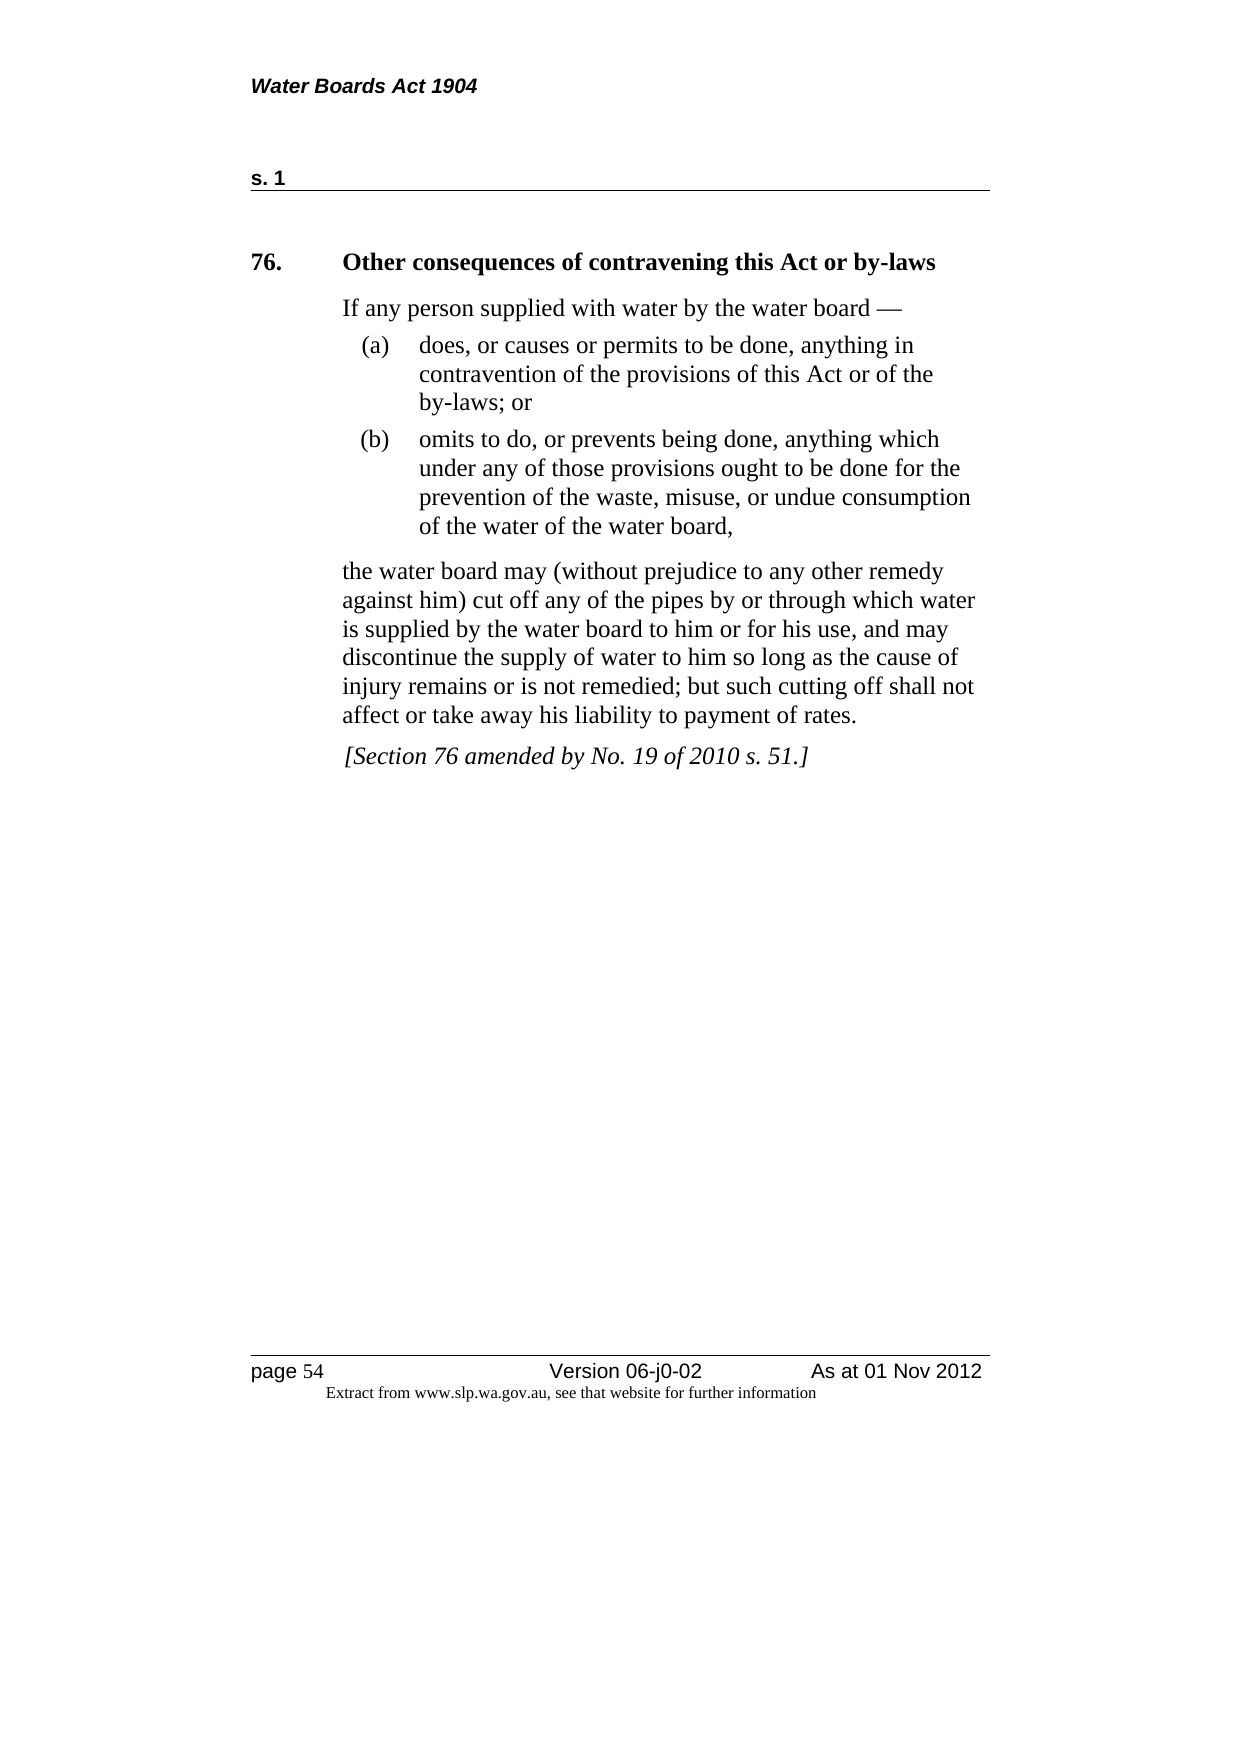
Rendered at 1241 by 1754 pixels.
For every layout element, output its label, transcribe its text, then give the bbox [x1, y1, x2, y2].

text the water board may (without prejudice to any other remedy against him) cut off any of the pipes by or through which water is supplied by the water board to him or for his use, and may discontinue the supply of water to him so long as the cause of injury remains or is not remedied; but such cutting off shall not affect or take away his liability to payment of rates. [251, 556, 990, 729]
text If any person supplied with water by the water board — [251, 293, 990, 322]
subtitle 76. Other consequences of contravening this Act or by-laws [251, 247, 990, 276]
text (b) omits to do, or prevents being done, anything which under any of those provisions ought to be done for the prevention of the waste, misuse, or undue consumption of the water of the water board, [251, 424, 990, 539]
text [Section 76 amended by No. 19 of 2010 s. 51.] [251, 741, 990, 770]
text (a) does, or causes or permits to be done, anything in contravention of the provisions of this Act or of the by-laws; or [251, 330, 990, 416]
